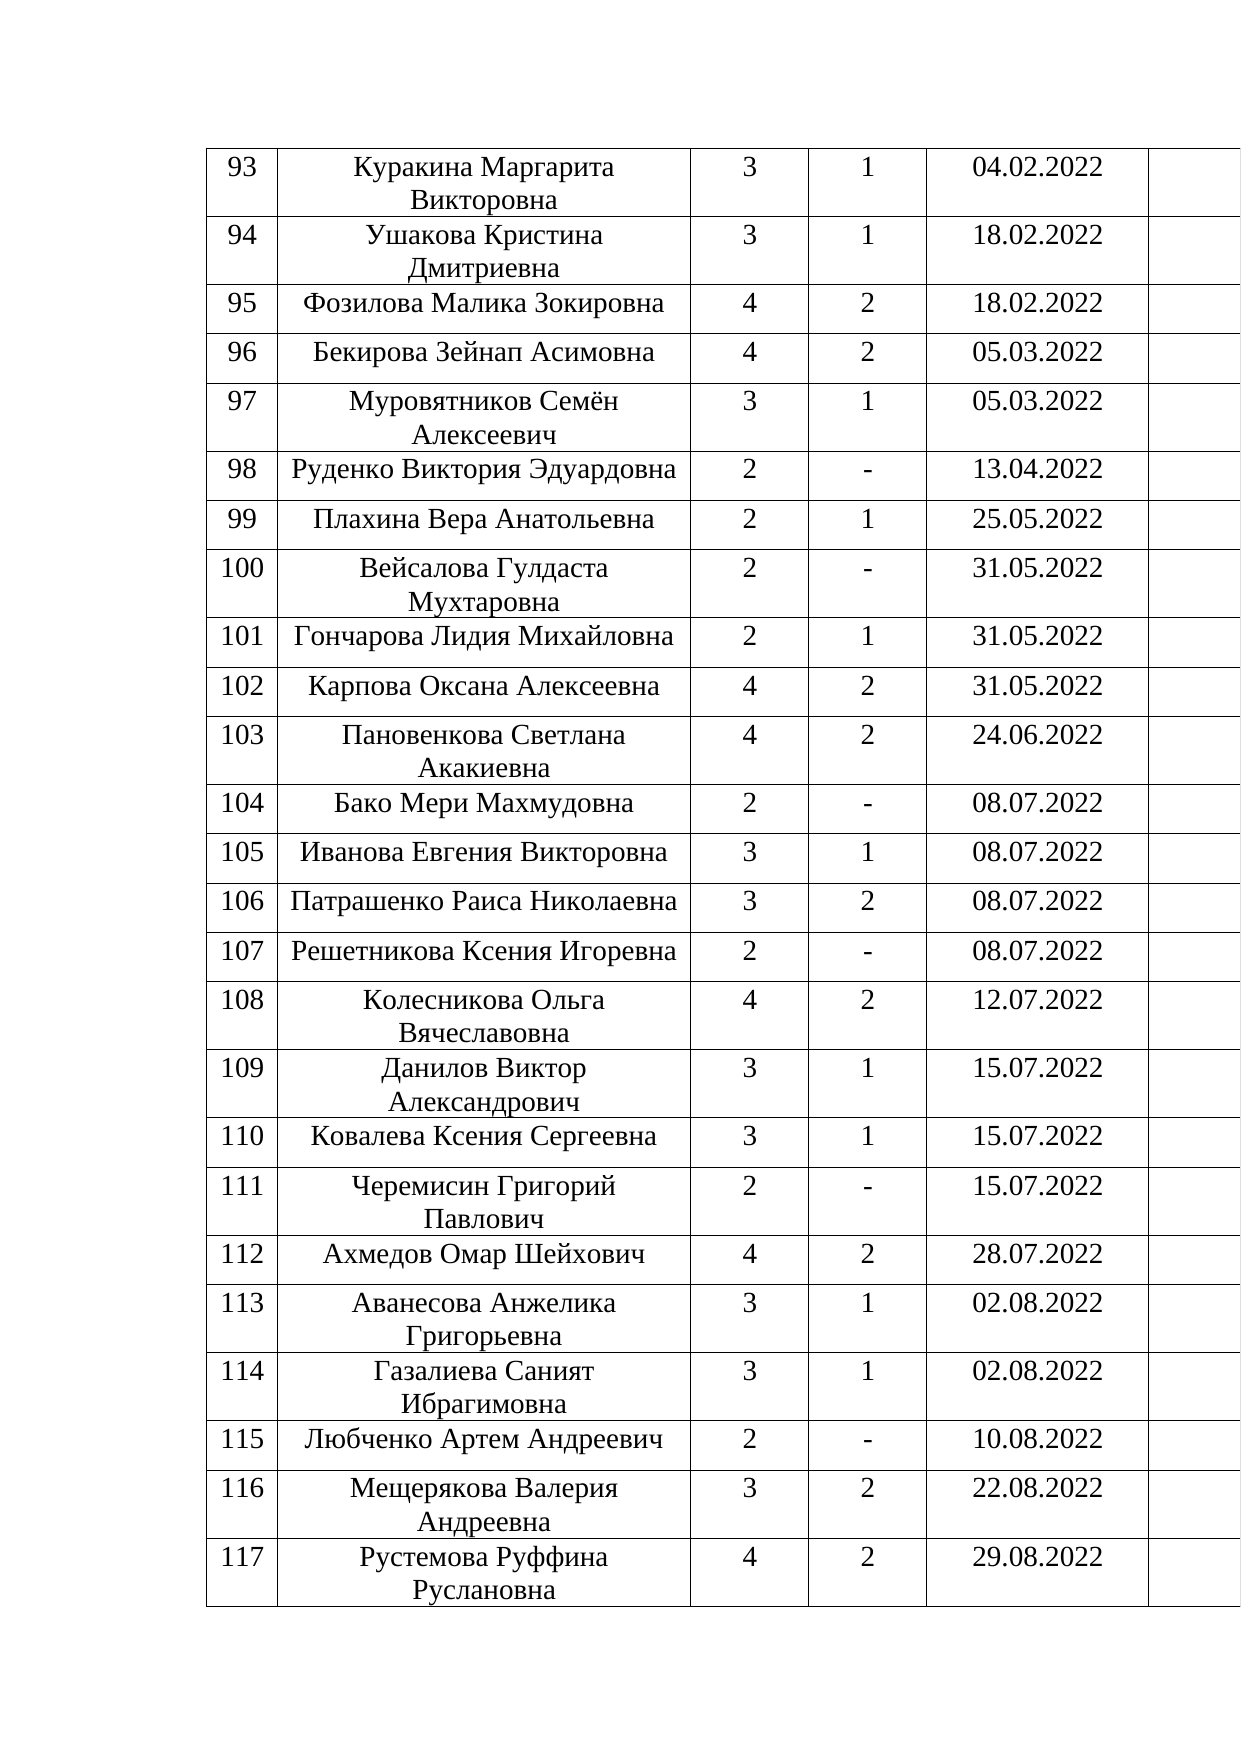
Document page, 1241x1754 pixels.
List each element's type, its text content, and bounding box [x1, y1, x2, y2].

table_cell 2 [809, 717, 926, 784]
table_cell 02.08.2022 [927, 1353, 1148, 1420]
table_cell 93 [207, 149, 277, 216]
table_cell - [809, 933, 926, 981]
table_cell 18.02.2022 [927, 285, 1148, 333]
table_cell [1149, 785, 1240, 833]
table_cell Черемисин Григорий Павлович [278, 1168, 690, 1235]
table_cell 99 [207, 501, 277, 549]
table_cell [1149, 1285, 1240, 1352]
table_cell 101 [207, 618, 277, 667]
table_cell Колесникова Ольга Вячеславовна [278, 982, 690, 1049]
table_cell 2 [691, 1168, 808, 1235]
table_cell Руденко Виктория Эдуардовна [278, 452, 690, 500]
table_cell Карпова Оксана Алексеевна [278, 668, 690, 716]
table_cell [1149, 1236, 1240, 1284]
table_cell 31.05.2022 [927, 668, 1148, 716]
table_cell - [809, 785, 926, 833]
table_cell 24.06.2022 [927, 717, 1148, 784]
table_cell 111 [207, 1168, 277, 1235]
table_cell 113 [207, 1285, 277, 1352]
table_cell 2 [691, 452, 808, 500]
table_cell 1 [809, 217, 926, 284]
table_cell 1 [809, 834, 926, 882]
table_cell 25.05.2022 [927, 501, 1148, 549]
table_cell Любченко Артем Андреевич [278, 1421, 690, 1469]
table_cell [1149, 217, 1240, 284]
table_cell 110 [207, 1118, 277, 1167]
table_cell 29.08.2022 [927, 1539, 1148, 1606]
table_cell 102 [207, 668, 277, 716]
table_cell - [809, 1168, 926, 1235]
table_cell 12.07.2022 [927, 982, 1148, 1049]
table_cell [1149, 334, 1240, 382]
table_cell Ушакова Кристина Дмитриевна [278, 217, 690, 284]
table_cell 3 [691, 1285, 808, 1352]
table_cell 3 [691, 1118, 808, 1167]
table_cell [1149, 501, 1240, 549]
table_cell [1149, 717, 1240, 784]
table_cell [1149, 618, 1240, 667]
table_cell 2 [809, 668, 926, 716]
table_cell 98 [207, 452, 277, 500]
table_cell Аванесова Анжелика Григорьевна [278, 1285, 690, 1352]
table_cell Вейсалова Гулдаста Мухтаровна [278, 550, 690, 617]
table_cell Гончарова Лидия Михайловна [278, 618, 690, 667]
table_cell Рустемова Руффина Руслановна [278, 1539, 690, 1606]
table_cell Бако Мери Махмудовна [278, 785, 690, 833]
table_cell [1149, 1421, 1240, 1469]
table_cell 1 [809, 618, 926, 667]
table_cell [1149, 452, 1240, 500]
table_cell [1149, 933, 1240, 981]
table_cell 4 [691, 982, 808, 1049]
table_cell 22.08.2022 [927, 1471, 1148, 1538]
table_cell 115 [207, 1421, 277, 1469]
table_cell 31.05.2022 [927, 618, 1148, 667]
table_cell 28.07.2022 [927, 1236, 1148, 1284]
table_cell 2 [691, 550, 808, 617]
table_cell 2 [809, 1539, 926, 1606]
table_cell Бекирова Зейнап Асимовна [278, 334, 690, 382]
table_cell 3 [691, 217, 808, 284]
table_cell 103 [207, 717, 277, 784]
table_cell [1149, 149, 1240, 216]
table_cell 2 [691, 1421, 808, 1469]
table_cell 2 [809, 1236, 926, 1284]
table_cell Ковалева Ксения Сергеевна [278, 1118, 690, 1167]
table_cell 95 [207, 285, 277, 333]
table_cell 4 [691, 717, 808, 784]
table_cell 2 [691, 501, 808, 549]
table_cell 10.08.2022 [927, 1421, 1148, 1469]
table_cell 1 [809, 1118, 926, 1167]
table_cell 2 [809, 982, 926, 1049]
table_cell Мещерякова Валерия Андреевна [278, 1471, 690, 1538]
table_cell 1 [809, 149, 926, 216]
table_cell 3 [691, 884, 808, 932]
table_cell Газалиева Саният Ибрагимовна [278, 1353, 690, 1420]
table_cell 4 [691, 1236, 808, 1284]
table_cell Ахмедов Омар Шейхович [278, 1236, 690, 1284]
table_cell [1149, 1118, 1240, 1167]
table_cell [1149, 285, 1240, 333]
table_cell 4 [691, 1539, 808, 1606]
table_cell 97 [207, 384, 277, 451]
table_cell 3 [691, 149, 808, 216]
table_cell 2 [809, 334, 926, 382]
table_cell 114 [207, 1353, 277, 1420]
table_cell [1149, 668, 1240, 716]
table_cell 2 [691, 933, 808, 981]
table_cell 109 [207, 1050, 277, 1117]
table_cell 18.02.2022 [927, 217, 1148, 284]
table_cell 1 [809, 501, 926, 549]
table_cell 1 [809, 1353, 926, 1420]
table_cell 4 [691, 334, 808, 382]
table_cell [1149, 884, 1240, 932]
table_cell 15.07.2022 [927, 1050, 1148, 1117]
table_cell 4 [691, 285, 808, 333]
table_cell 2 [691, 785, 808, 833]
table_cell 31.05.2022 [927, 550, 1148, 617]
table_cell [1149, 1539, 1240, 1606]
table_cell 02.08.2022 [927, 1285, 1148, 1352]
table_cell 106 [207, 884, 277, 932]
table_cell 3 [691, 384, 808, 451]
table_cell Патрашенко Раиса Николаевна [278, 884, 690, 932]
table_cell - [809, 550, 926, 617]
table_cell 3 [691, 1050, 808, 1117]
table_cell 08.07.2022 [927, 884, 1148, 932]
table_cell 116 [207, 1471, 277, 1538]
table_cell Данилов Виктор Александрович [278, 1050, 690, 1117]
table_cell 13.04.2022 [927, 452, 1148, 500]
table_cell [1149, 384, 1240, 451]
table_cell [1149, 1471, 1240, 1538]
table_cell 2 [809, 285, 926, 333]
table_cell 1 [809, 1285, 926, 1352]
table_cell 2 [691, 618, 808, 667]
table_cell 107 [207, 933, 277, 981]
table_cell [1149, 1353, 1240, 1420]
table_cell 117 [207, 1539, 277, 1606]
table_cell 08.07.2022 [927, 933, 1148, 981]
table_cell 15.07.2022 [927, 1118, 1148, 1167]
table_cell 3 [691, 834, 808, 882]
table_cell 08.07.2022 [927, 834, 1148, 882]
table_cell 2 [809, 1471, 926, 1538]
table_cell - [809, 452, 926, 500]
table_cell 100 [207, 550, 277, 617]
table_cell [1149, 982, 1240, 1049]
table_cell 05.03.2022 [927, 384, 1148, 451]
table_cell - [809, 1421, 926, 1469]
table_cell Пановенкова Светлана Акакиевна [278, 717, 690, 784]
table_cell Иванова Евгения Викторовна [278, 834, 690, 882]
table_cell 3 [691, 1353, 808, 1420]
table_cell Муровятников Семён Алексеевич [278, 384, 690, 451]
table_cell 08.07.2022 [927, 785, 1148, 833]
table_cell 96 [207, 334, 277, 382]
table_cell 104 [207, 785, 277, 833]
table_cell 4 [691, 668, 808, 716]
table_cell Плахина Вера Анатольевна [278, 501, 690, 549]
table_cell 1 [809, 384, 926, 451]
table_cell [1149, 1168, 1240, 1235]
table_cell Куракина Маргарита Викторовна [278, 149, 690, 216]
table_cell 15.07.2022 [927, 1168, 1148, 1235]
table_cell 04.02.2022 [927, 149, 1148, 216]
table_cell 94 [207, 217, 277, 284]
table_cell [1149, 1050, 1240, 1117]
table_cell 3 [691, 1471, 808, 1538]
table_cell 05.03.2022 [927, 334, 1148, 382]
table_cell [1149, 550, 1240, 617]
table_cell 1 [809, 1050, 926, 1117]
table_cell 108 [207, 982, 277, 1049]
table_cell [1149, 834, 1240, 882]
table_cell 112 [207, 1236, 277, 1284]
table_cell 105 [207, 834, 277, 882]
table_cell Решетникова Ксения Игоревна [278, 933, 690, 981]
table_cell Фозилова Малика Зокировна [278, 285, 690, 333]
table_cell 2 [809, 884, 926, 932]
